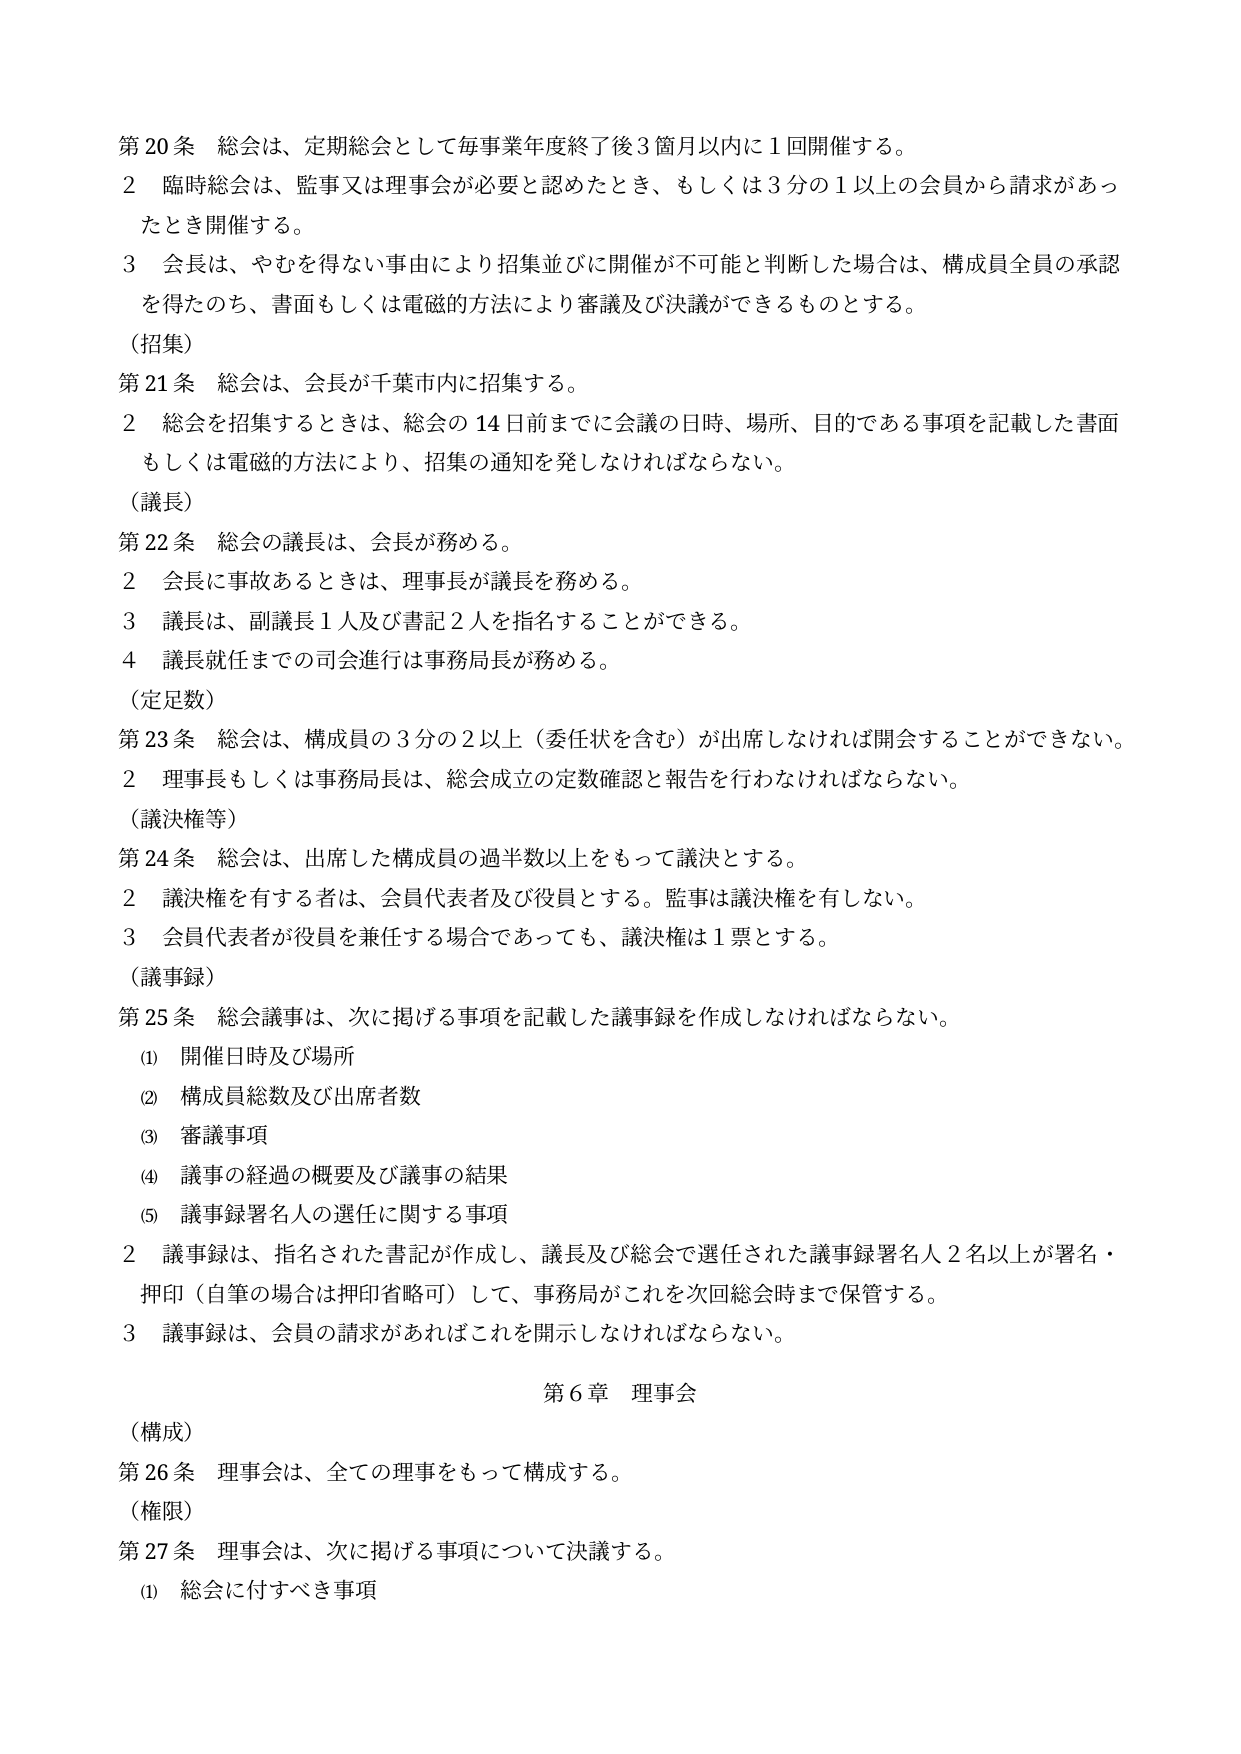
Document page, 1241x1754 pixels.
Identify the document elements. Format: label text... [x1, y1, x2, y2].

text 第24条 総会は、出席した構成員の過半数以上をもって議決とする。 [118, 837, 1122, 877]
text 第21条 総会は、会長が千葉市内に招集する。 [118, 362, 1122, 402]
text ４ 議長就任までの司会進行は事務局長が務める。 [118, 639, 1122, 679]
text ⑶ 審議事項 [140, 1114, 1122, 1154]
text （権限） [118, 1491, 1122, 1530]
text ３ 会長は、やむを得ない事由により招集並びに開催が不可能と判断した場合は、構成員全員の承認を得たのち、書面もしくは電磁的方法により審議及び決議ができるものとする。 [118, 244, 1122, 323]
text （招集） [118, 323, 1122, 362]
text ⑸ 議事録署名人の選任に関する事項 [140, 1194, 1122, 1233]
text ３ 議長は、副議長１人及び書記２人を指名することができる。 [118, 600, 1122, 639]
text 第６章 理事会 [118, 1372, 1122, 1411]
text （議長） [118, 481, 1122, 521]
text ２ 議事録は、指名された書記が作成し、議長及び総会で選任された議事録署名人２名以上が署名・押印（自筆の場合は押印省略可）して、事務局がこれを次回総会時まで保管する。 [118, 1233, 1122, 1312]
text 第23条 総会は、構成員の３分の２以上（委任状を含む）が出席しなければ開会することができない。 [118, 719, 1122, 758]
text 第25条 総会議事は、次に掲げる事項を記載した議事録を作成しなければならない。 [118, 996, 1122, 1035]
text ⑵ 構成員総数及び出席者数 [140, 1075, 1122, 1114]
text ⑴ 総会に付すべき事項 [140, 1570, 1122, 1609]
text ２ 臨時総会は、監事又は理事会が必要と認めたとき、もしくは３分の１以上の会員から請求があったとき開催する。 [118, 164, 1122, 244]
text （構成） [118, 1411, 1122, 1451]
text ⑷ 議事の経過の概要及び議事の結果 [140, 1154, 1122, 1194]
text ２ 総会を招集するときは、総会の14日前までに会議の日時、場所、目的である事項を記載した書面もしくは電磁的方法により、招集の通知を発しなければならない。 [118, 402, 1122, 481]
text （定足数） [118, 679, 1122, 719]
text ３ 会員代表者が役員を兼任する場合であっても、議決権は１票とする。 [118, 917, 1122, 956]
text 第20条 総会は、定期総会として毎事業年度終了後３箇月以内に１回開催する。 [118, 125, 1122, 164]
text ２ 理事長もしくは事務局長は、総会成立の定数確認と報告を行わなければならない。 [118, 758, 1122, 798]
text 第26条 理事会は、全ての理事をもって構成する。 [118, 1451, 1122, 1491]
text ３ 議事録は、会員の請求があればこれを開示しなければならない。 [118, 1312, 1122, 1352]
text （議事録） [118, 956, 1122, 996]
text （議決権等） [118, 798, 1122, 837]
text 第22条 総会の議長は、会長が務める。 [118, 521, 1122, 560]
text ２ 議決権を有する者は、会員代表者及び役員とする。監事は議決権を有しない。 [118, 877, 1122, 917]
text ⑴ 開催日時及び場所 [140, 1035, 1122, 1075]
text 第27条 理事会は、次に掲げる事項について決議する。 [118, 1530, 1122, 1570]
text ２ 会長に事故あるときは、理事長が議長を務める。 [118, 560, 1122, 600]
